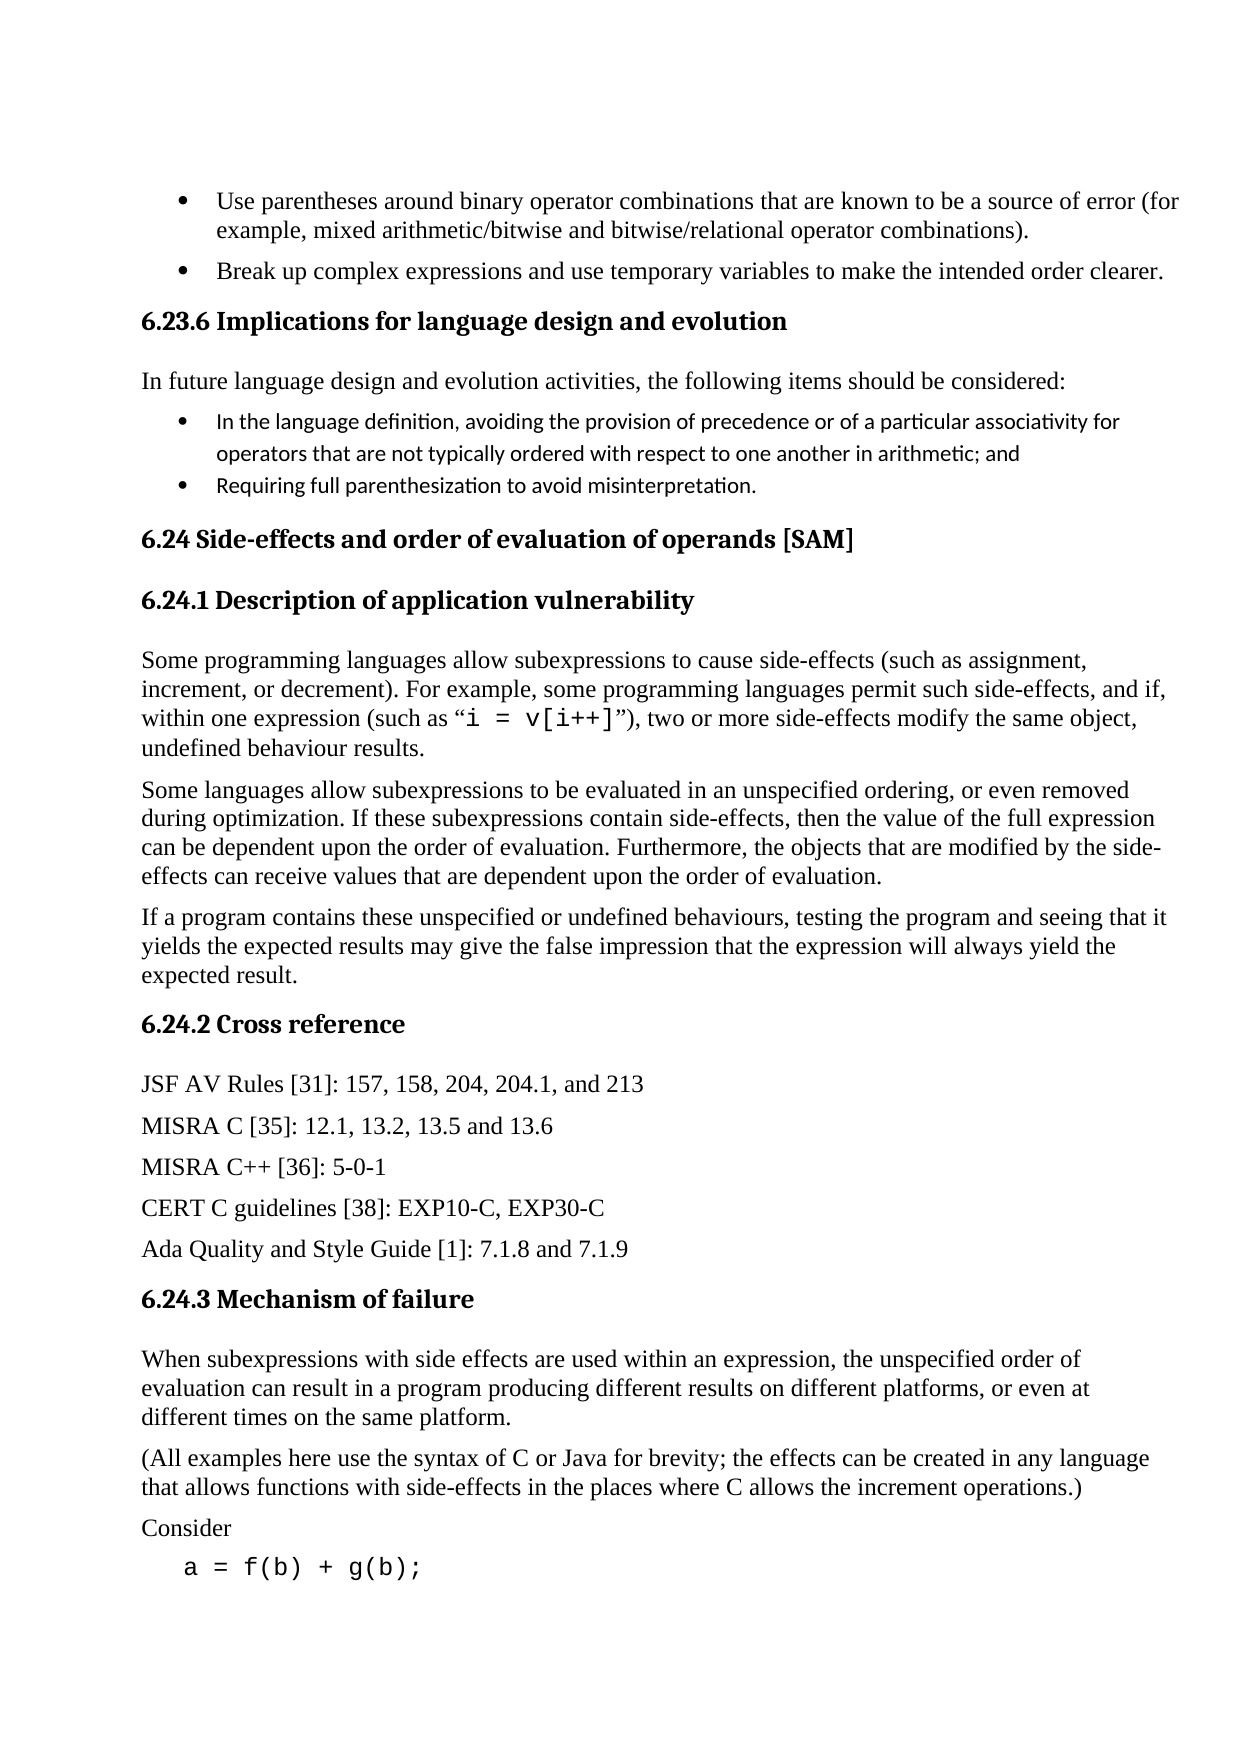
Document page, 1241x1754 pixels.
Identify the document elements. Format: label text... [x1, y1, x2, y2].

text Some programming languages allow subexpressions to cause side-effects (such as assignment, increment, or decrement). For example, some programming languages permit such side-effects, and if, within one expression (such as “i = v[i++]”), two or more side-effects modify the same object, undefined behaviour results. [141, 645, 1182, 762]
text If a program contains these unspecified or undefined behaviours, testing the program and seeing that it yields the expected results may give the false impression that the expression will always yield the expected result. [141, 902, 1182, 988]
text Some languages allow subexpressions to be evaluated in an unspecified ordering, or even removed during optimization. If these subexpressions contain side-effects, then the value of the full expression can be dependent upon the order of evaluation. Furthermore, the objects that are modified by the side-effects can receive values that are dependent upon the order of evaluation. [141, 775, 1182, 890]
list In the language definition, avoiding the provision of precedence or of a particular associativity for operators that are not typically ordered with respect to one another in arithmetic; and [178, 407, 1182, 467]
text a = f(b) + g(b); [183, 1554, 1182, 1582]
text Ada Quality and Style Guide [1]: 7.1.8 and 7.1.9 [141, 1234, 1182, 1263]
text MISRA C++ [36]: 5-0-1 [141, 1152, 1182, 1181]
text MISRA C [35]: 12.1, 13.2, 13.5 and 13.6 [141, 1111, 1182, 1139]
text CERT C guidelines [38]: EXP10-C, EXP30-C [141, 1193, 1182, 1222]
subtitle 6.24.1 Description of application vulnerability [141, 585, 1182, 616]
subtitle 6.23.6 Implications for language design and evolution [141, 306, 1182, 337]
list Requiring full parenthesization to avoid misinterpretation. [178, 471, 1182, 499]
text (All examples here use the syntax of C or Java for brevity; the effects can be created in any language that allows functions with side-effects in the places where C allows the increment operations.) [141, 1443, 1182, 1500]
list Use parentheses around binary operator combinations that are known to be a source of error (for example, mixed arithmetic/bitwise and bitwise/relational operator combinations). [178, 186, 1182, 243]
subtitle 6.24.3 Mechanism of failure [141, 1284, 1182, 1315]
text JSF AV Rules [31]: 157, 158, 204, 204.1, and 213 [141, 1069, 1182, 1098]
text Consider [141, 1513, 1182, 1542]
subtitle 6.24 Side-effects and order of evaluation of operands [SAM] [141, 524, 1182, 556]
list Break up complex expressions and use temporary variables to make the intended order clearer. [178, 256, 1182, 285]
text When subexpressions with side effects are used within an expression, the unspecified order of evaluation can result in a program producing different results on different platforms, or even at different times on the same platform. [141, 1344, 1182, 1430]
text In future language design and evolution activities, the following items should be considered: [141, 366, 1182, 394]
subtitle 6.24.2 Cross reference [141, 1009, 1182, 1041]
